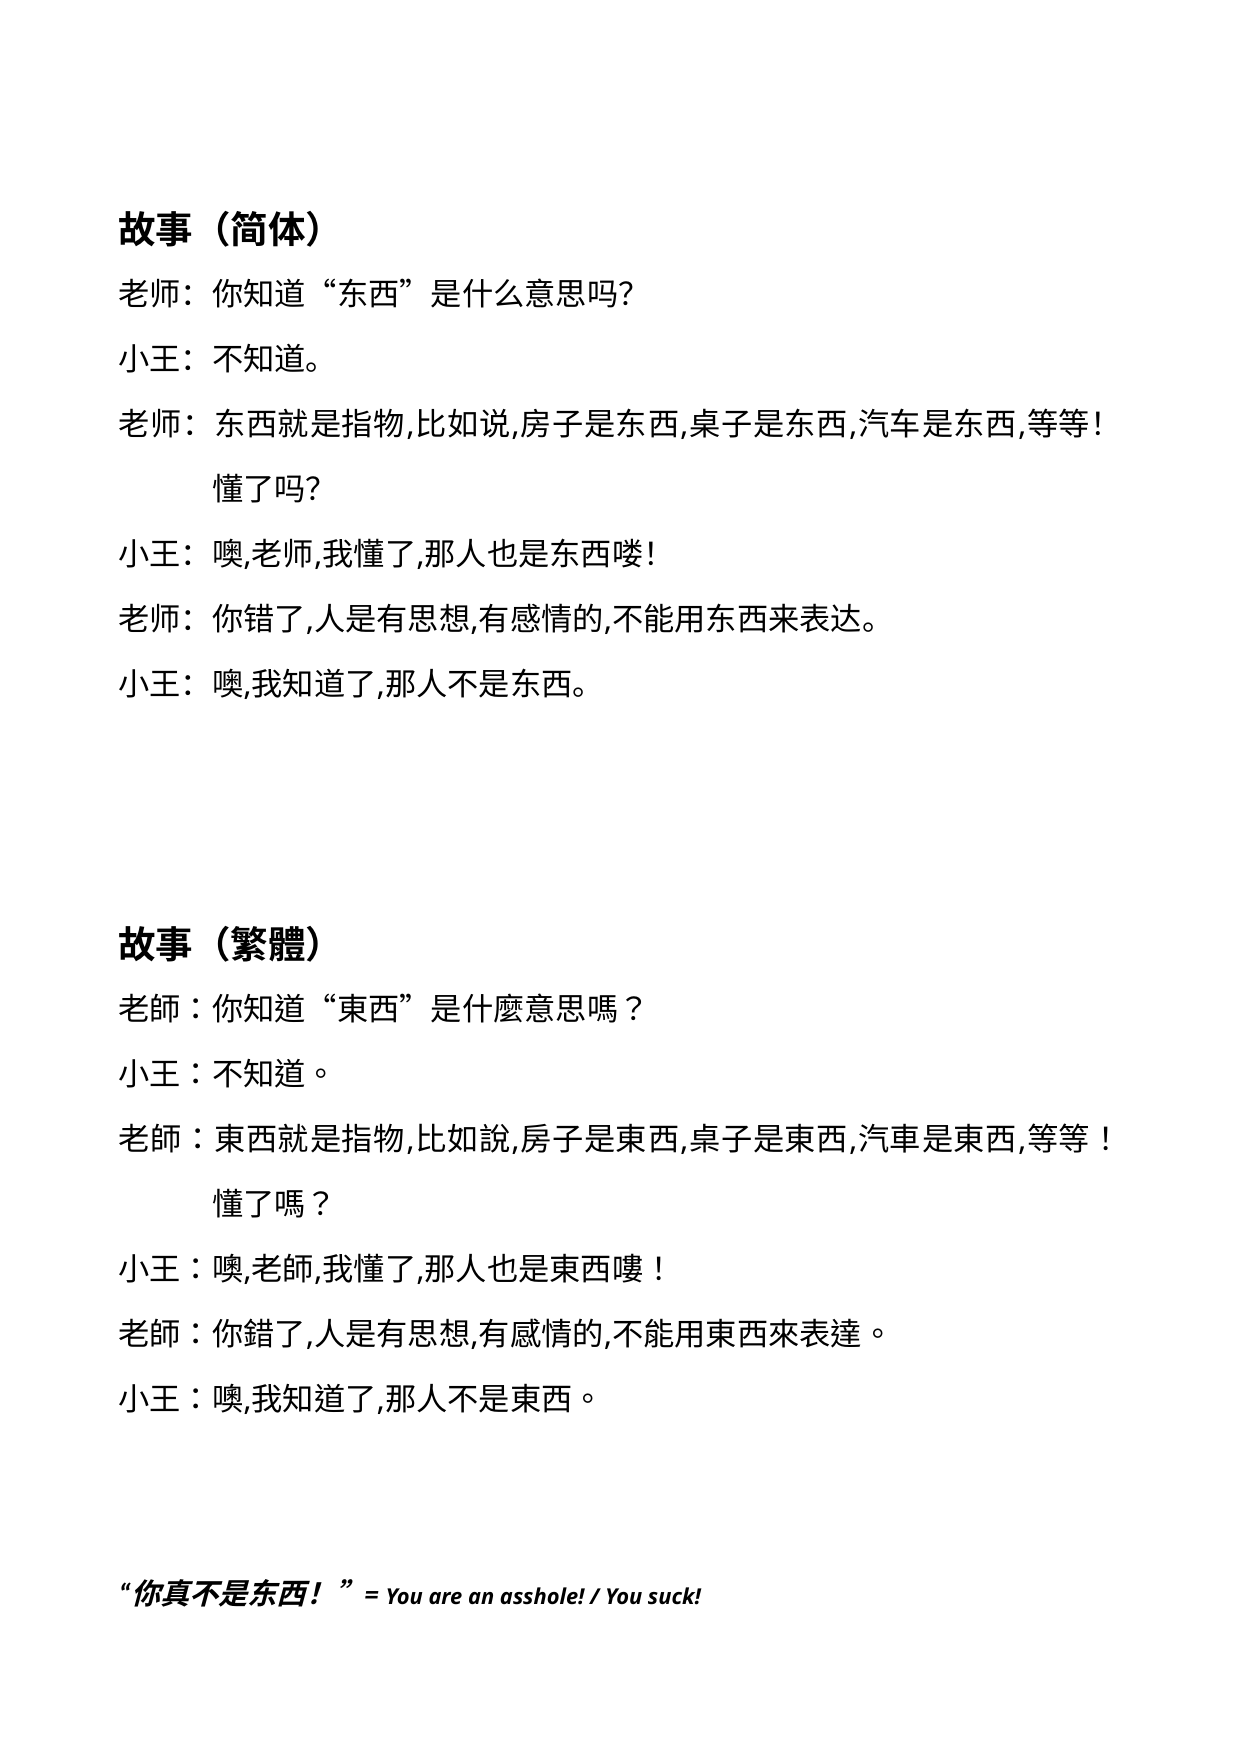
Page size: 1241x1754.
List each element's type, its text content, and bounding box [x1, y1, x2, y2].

text 老师：你知道“东西”是什么意思吗？ [118, 259, 1122, 324]
text 老師：東西就是指物,比如說,房子是東西,桌子是東西,汽車是東西,等等！懂了嗎？ [118, 1104, 1122, 1234]
text 小王：噢,老師,我懂了,那人也是東西嘍！ [118, 1234, 1122, 1299]
text 小王：噢,我知道了,那人不是东西。 [118, 649, 1122, 714]
text “你真不是东西！”= You are an asshole! / You suck! [118, 1559, 1122, 1624]
text 小王：噢,我知道了,那人不是東西。 [118, 1364, 1122, 1429]
text 老師：你錯了,人是有思想,有感情的,不能用東西來表達。 [118, 1299, 1122, 1364]
text 老师：你错了,人是有思想,有感情的,不能用东西来表达。 [118, 584, 1122, 649]
text 小王：噢,老师,我懂了,那人也是东西喽！ [118, 519, 1122, 584]
text 老師：你知道“東西”是什麼意思嗎？ [118, 974, 1122, 1039]
text 老师：东西就是指物,比如说,房子是东西,桌子是东西,汽车是东西,等等！懂了吗？ [118, 389, 1122, 519]
text 小王：不知道。 [118, 1039, 1122, 1104]
text 故事（繁體） [118, 909, 1122, 974]
text 小王：不知道。 [118, 324, 1122, 389]
text 故事（简体） [118, 194, 1122, 259]
